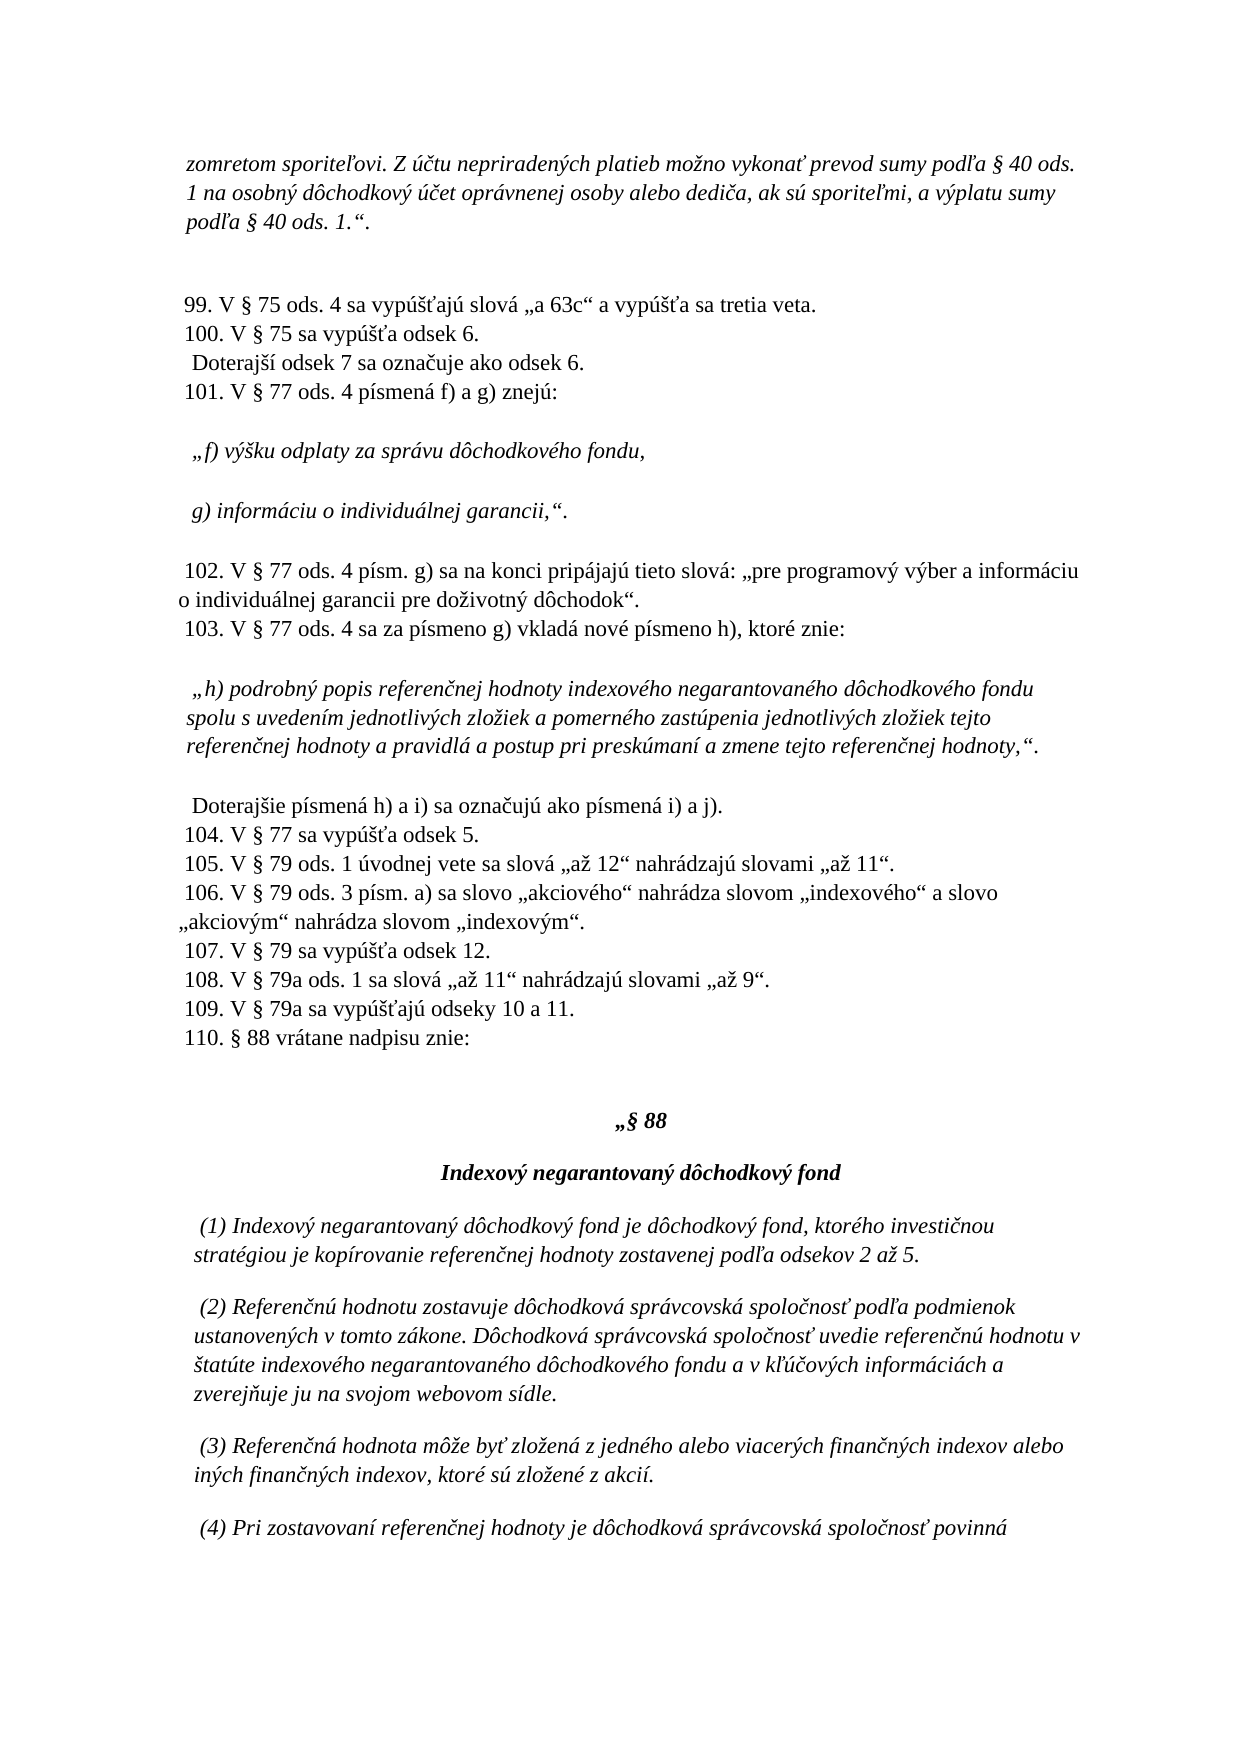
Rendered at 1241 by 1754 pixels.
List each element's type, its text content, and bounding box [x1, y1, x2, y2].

text Doterajšie písmená h) a i) sa označujú ako písmená i) a j). [186, 792, 1090, 818]
text 100. V § 75 sa vypúšťa odsek 6. [178, 320, 1090, 346]
text 105. V § 79 ods. 1 úvodnej vete sa slová „až 12“ nahrádzajú slovami „až 11“. [178, 850, 1090, 876]
text 108. V § 79a ods. 1 sa slová „až 11“ nahrádzajú slovami „až 9“. [178, 966, 1090, 992]
text (2) Referenčnú hodnotu zostavuje dôchodková správcovská spoločnosť podľa podmienok ustanovených v tomto zákone. Dôchodková správcovská spoločnosť uvedie referenčnú hodnotu v štatúte indexového negarantovaného dôchodkového fondu a v kľúčových informáciách a zverejňuje ju na svojom webovom sídle. [194, 1293, 1090, 1406]
text „h) podrobný popis referenčnej hodnoty indexového negarantovaného dôchodkového fondu spolu s uvedením jednotlivých zložiek a pomerného zastúpenia jednotlivých zložiek tejto referenčnej hodnoty a pravidlá a postup pri preskúmaní a zmene tejto referenčnej hodnoty,“. [186, 674, 1090, 759]
text 110. § 88 vrátane nadpisu znie: [178, 1024, 1090, 1050]
text g) informáciu o individuálnej garancii,“. [186, 497, 1090, 524]
text 104. V § 77 sa vypúšťa odsek 5. [178, 821, 1090, 847]
text 99. V § 75 ods. 4 sa vypúšťajú slová „a 63c“ a vypúšťa sa tretia veta. [178, 291, 1090, 317]
text Indexový negarantovaný dôchodkový fond [186, 1159, 1090, 1186]
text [186, 150, 1090, 234]
text (3) Referenčná hodnota môže byť zložená z jedného alebo viacerých finančných indexov alebo iných finančných indexov, ktoré sú zložené z akcií. [194, 1432, 1090, 1488]
text 109. V § 79a sa vypúšťajú odseky 10 a 11. [178, 995, 1090, 1021]
text 101. V § 77 ods. 4 písmená f) a g) znejú: [178, 378, 1090, 404]
text 102. V § 77 ods. 4 písm. g) sa na konci pripájajú tieto slová: „pre programový výber a informáciu o individuálnej garancii pre doživotný dôchodok“. [178, 557, 1090, 612]
text „§ 88 [186, 1107, 1090, 1133]
text Doterajší odsek 7 sa označuje ako odsek 6. [186, 349, 1090, 375]
text 103. V § 77 ods. 4 sa za písmeno g) vkladá nové písmeno h), ktoré znie: [178, 615, 1090, 641]
text 106. V § 79 ods. 3 písm. a) sa slovo „akciového“ nahrádza slovom „indexového“ a slovo „akciovým“ nahrádza slovom „indexovým“. [178, 879, 1090, 934]
text (4) Pri zostavovaní referenčnej hodnoty je dôchodková správcovská spoločnosť povinná [194, 1514, 1090, 1540]
text 107. V § 79 sa vypúšťa odsek 12. [178, 937, 1090, 963]
text „f) výšku odplaty za správu dôchodkového fondu, [186, 438, 1090, 464]
text (1) Indexový negarantovaný dôchodkový fond je dôchodkový fond, ktorého investičnou stratégiou je kopírovanie referenčnej hodnoty zostavenej podľa odsekov 2 až 5. [194, 1212, 1090, 1267]
